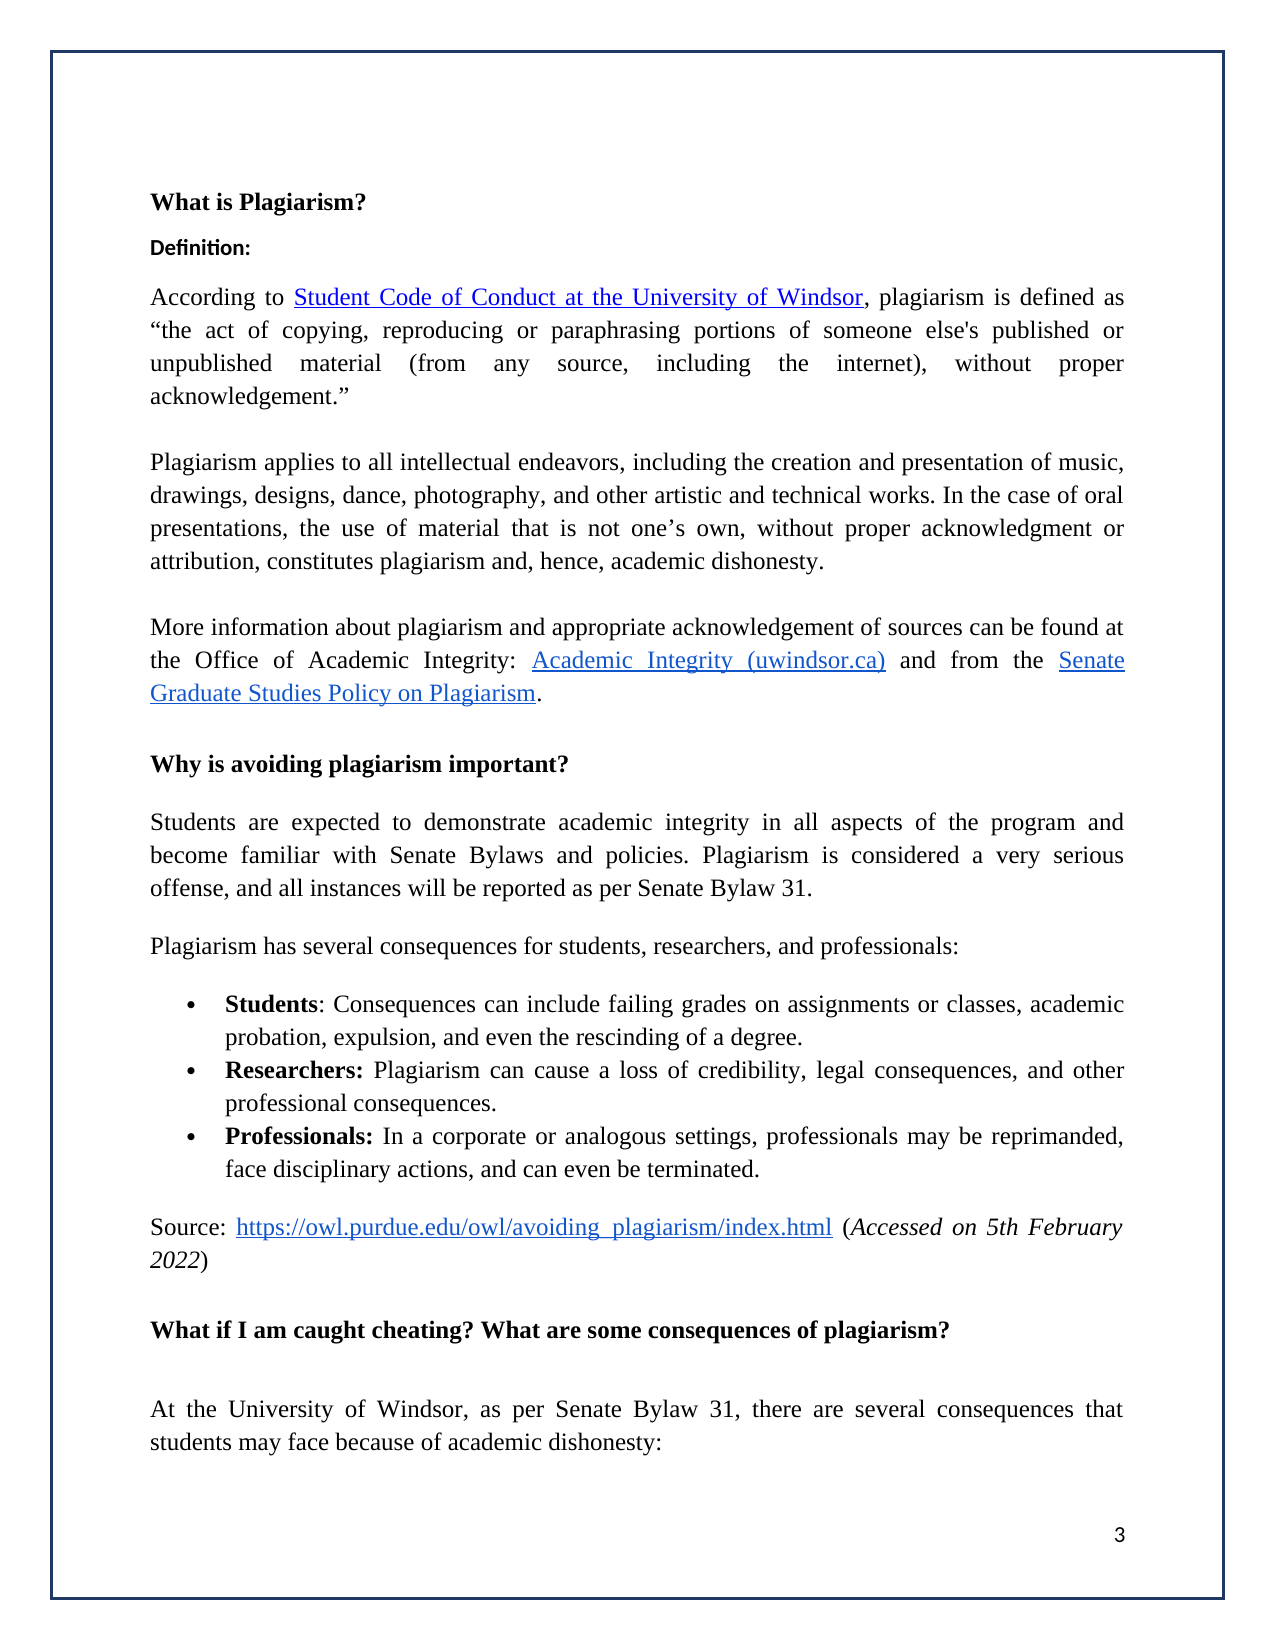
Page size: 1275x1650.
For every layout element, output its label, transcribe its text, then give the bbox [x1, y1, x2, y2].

text Source: https://owl.purdue.edu/owl/avoiding_plagiarism/index.html (Accessed on 5th February 2022) [150, 1212, 1125, 1274]
text Why is avoiding plagiarism important? [150, 749, 1125, 777]
list Students: Consequences can include failing grades on assignments or classes, academic probation, expulsion, and even the rescinding of a degree. [187, 989, 1125, 1051]
list Researchers: Plagiarism can cause a loss of credibility, legal consequences, and other professional consequences. [187, 1055, 1125, 1117]
text According to Student Code of Conduct at the University of Windsor, plagiarism is defined as “the act of copying, reproducing or paraphrasing portions of someone else's published or unpublished material (from any source, including the internet), without proper acknowledgement.” [150, 282, 1125, 410]
text At the University of Windsor, as per Senate Bylaw 31, there are several consequences that students may face because of academic dishonesty: [150, 1394, 1125, 1456]
text What if I am caught cheating? What are some consequences of plagiarism? [150, 1315, 1125, 1344]
text Plagiarism applies to all intellectual endeavors, including the creation and presentation of music, drawings, designs, dance, photography, and other artistic and technical works. In the case of oral presentations, the use of material that is not one’s own, without proper acknowledgment or attribution, constitutes plagiarism and, hence, academic dishonesty. [150, 447, 1125, 575]
text What is Plagiarism? [150, 187, 1125, 216]
text Plagiarism has several consequences for students, researchers, and professionals: [150, 931, 1125, 959]
text Students are expected to demonstrate academic integrity in all aspects of the program and become familiar with Senate Bylaws and policies. Plagiarism is considered a very serious offense, and all instances will be reported as per Senate Bylaw 31. [150, 807, 1125, 901]
text Definition: [150, 233, 1125, 261]
list Professionals: In a corporate or analogous settings, professionals may be reprimanded, face disciplinary actions, and can even be terminated. [187, 1121, 1125, 1183]
text More information about plagiarism and appropriate acknowledgement of sources can be found at the Office of Academic Integrity: Academic Integrity (uwindsor.ca) and from the Senate Graduate Studies Policy on Plagiarism. [150, 612, 1125, 707]
